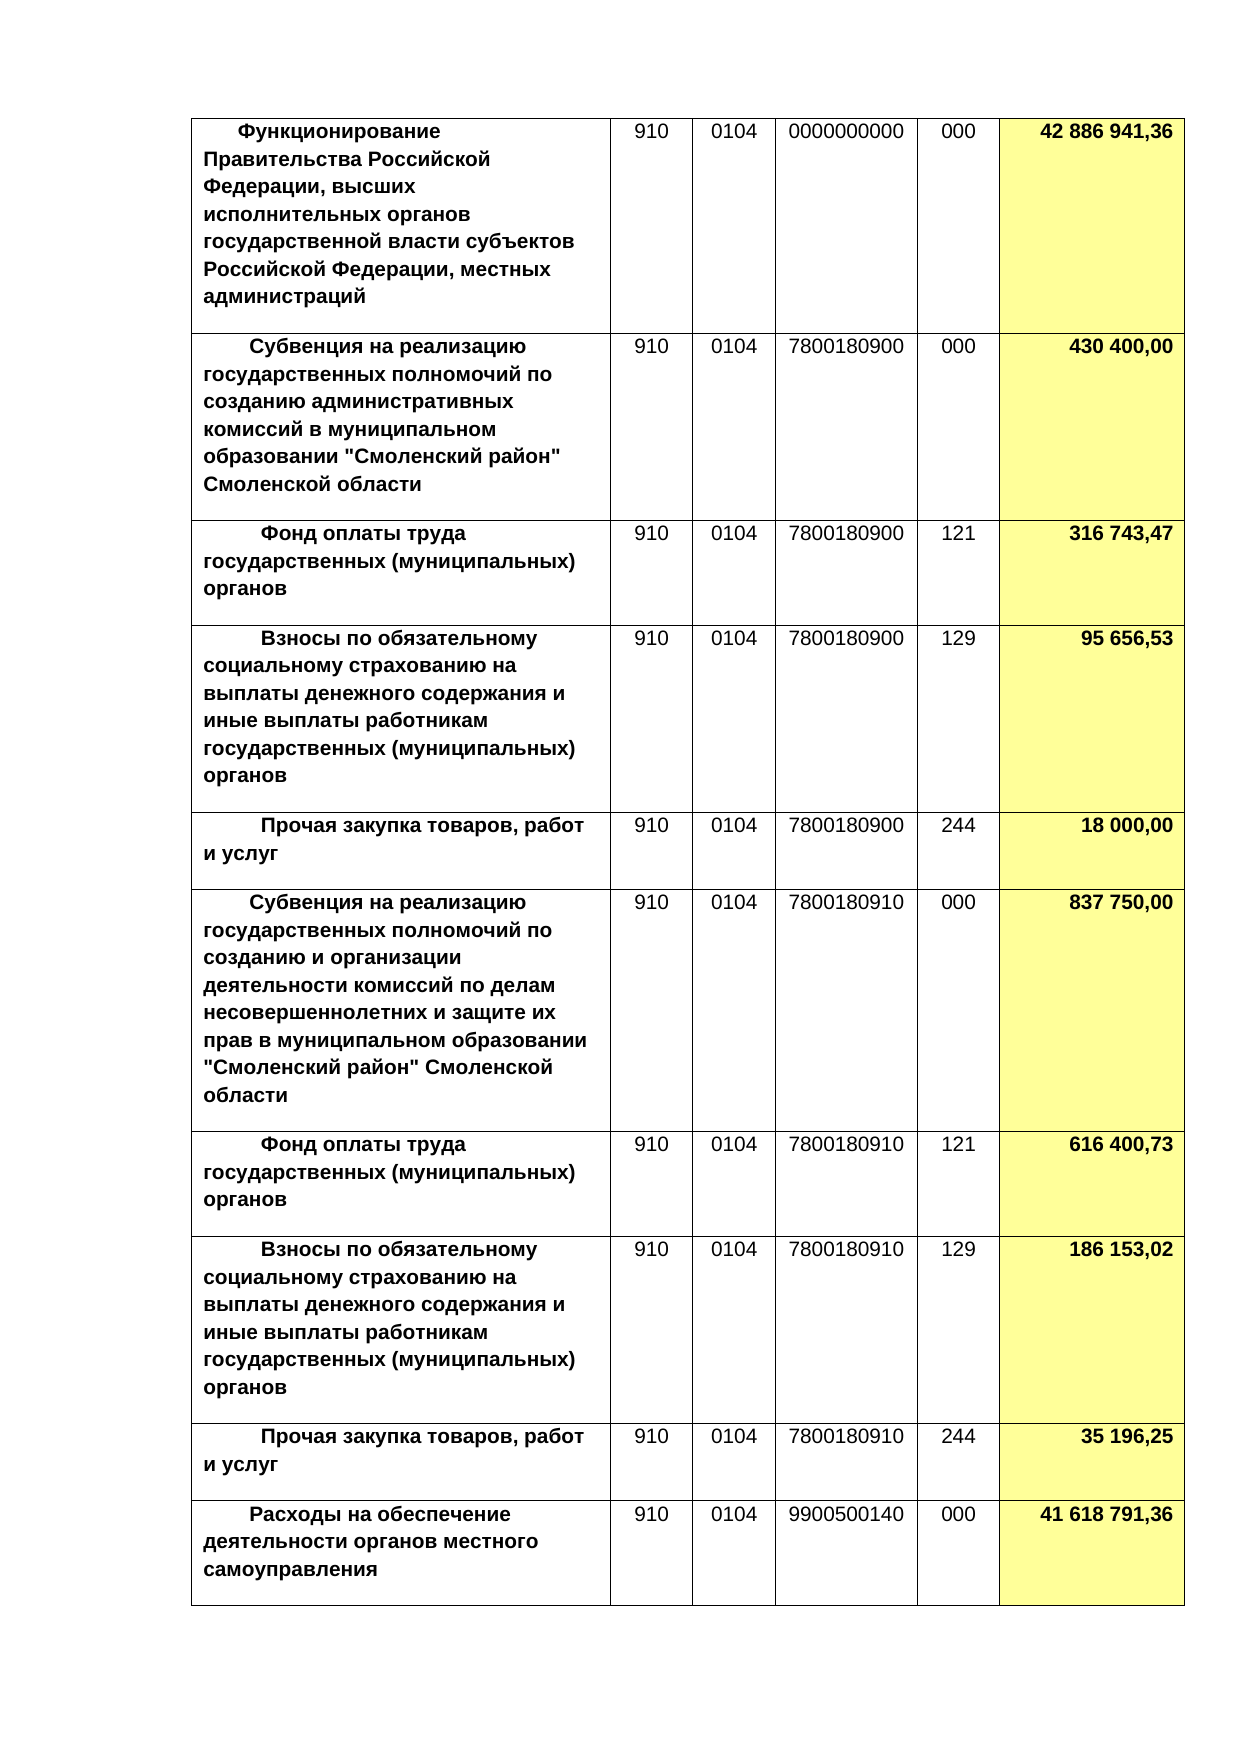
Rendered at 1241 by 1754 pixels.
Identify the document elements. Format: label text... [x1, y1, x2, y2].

table_cell 7800180900 [776, 626, 917, 812]
table_cell 0104 [693, 521, 775, 625]
table_cell 910 [611, 1237, 692, 1423]
table_cell 837 750,00 [1000, 890, 1184, 1131]
table_cell 000 [918, 890, 999, 1131]
table_cell 7800180910 [776, 890, 917, 1131]
table_cell 430 400,00 [1000, 334, 1184, 520]
table_cell 0000000000 [776, 119, 917, 333]
table_cell 0104 [693, 813, 775, 889]
table_cell 35 196,25 [1000, 1424, 1184, 1500]
table_cell 0104 [693, 890, 775, 1131]
table_cell 186 153,02 [1000, 1237, 1184, 1423]
table_cell 0104 [693, 626, 775, 812]
table_cell Расходы на обеспечение деятельности органов местного самоуправления [192, 1501, 610, 1605]
table_cell 121 [918, 1132, 999, 1236]
table_cell 0104 [693, 1132, 775, 1236]
table_cell 910 [611, 626, 692, 812]
table_cell 000 [918, 1501, 999, 1605]
table_cell 910 [611, 813, 692, 889]
table_cell 121 [918, 521, 999, 625]
table_cell 95 656,53 [1000, 626, 1184, 812]
table_cell 000 [918, 334, 999, 520]
table_cell 000 [918, 119, 999, 333]
table_cell 616 400,73 [1000, 1132, 1184, 1236]
table_cell 18 000,00 [1000, 813, 1184, 889]
table_cell 0104 [693, 1424, 775, 1500]
table_cell 7800180910 [776, 1237, 917, 1423]
table_cell 7800180910 [776, 1424, 917, 1500]
table_cell 129 [918, 1237, 999, 1423]
table_cell 910 [611, 119, 692, 333]
table_cell 41 618 791,36 [1000, 1501, 1184, 1605]
table_cell Субвенция на реализацию государственных полномочий по созданию и организации деятельности комиссий по делам несовершеннолетних и защите их прав в муниципальном образовании "Смоленский район" Смоленской области [192, 890, 610, 1131]
table_cell Функционирование Правительства Российской Федерации, высших исполнительных органов государственной власти субъектов Российской Федерации, местных администраций [192, 119, 610, 333]
table_cell 910 [611, 1132, 692, 1236]
table_cell 7800180900 [776, 334, 917, 520]
table_cell Фонд оплаты труда государственных (муниципальных) органов [192, 1132, 610, 1236]
table_cell 7800180900 [776, 813, 917, 889]
table_cell Субвенция на реализацию государственных полномочий по созданию административных комиссий в муниципальном образовании "Смоленский район" Смоленской области [192, 334, 610, 520]
table_cell 0104 [693, 1501, 775, 1605]
table_cell 9900500140 [776, 1501, 917, 1605]
table_cell 910 [611, 1424, 692, 1500]
table_cell 7800180910 [776, 1132, 917, 1236]
table_cell 42 886 941,36 [1000, 119, 1184, 333]
table_cell 0104 [693, 1237, 775, 1423]
table_cell Прочая закупка товаров, работ и услуг [192, 813, 610, 889]
table_cell Фонд оплаты труда государственных (муниципальных) органов [192, 521, 610, 625]
table_cell 910 [611, 1501, 692, 1605]
table_cell 244 [918, 813, 999, 889]
table_cell 316 743,47 [1000, 521, 1184, 625]
table_cell 7800180900 [776, 521, 917, 625]
table_cell Прочая закупка товаров, работ и услуг [192, 1424, 610, 1500]
table_cell 0104 [693, 119, 775, 333]
table_cell 910 [611, 890, 692, 1131]
table_cell 244 [918, 1424, 999, 1500]
table_cell 910 [611, 334, 692, 520]
table_cell 0104 [693, 334, 775, 520]
table_cell 129 [918, 626, 999, 812]
table_cell 910 [611, 521, 692, 625]
